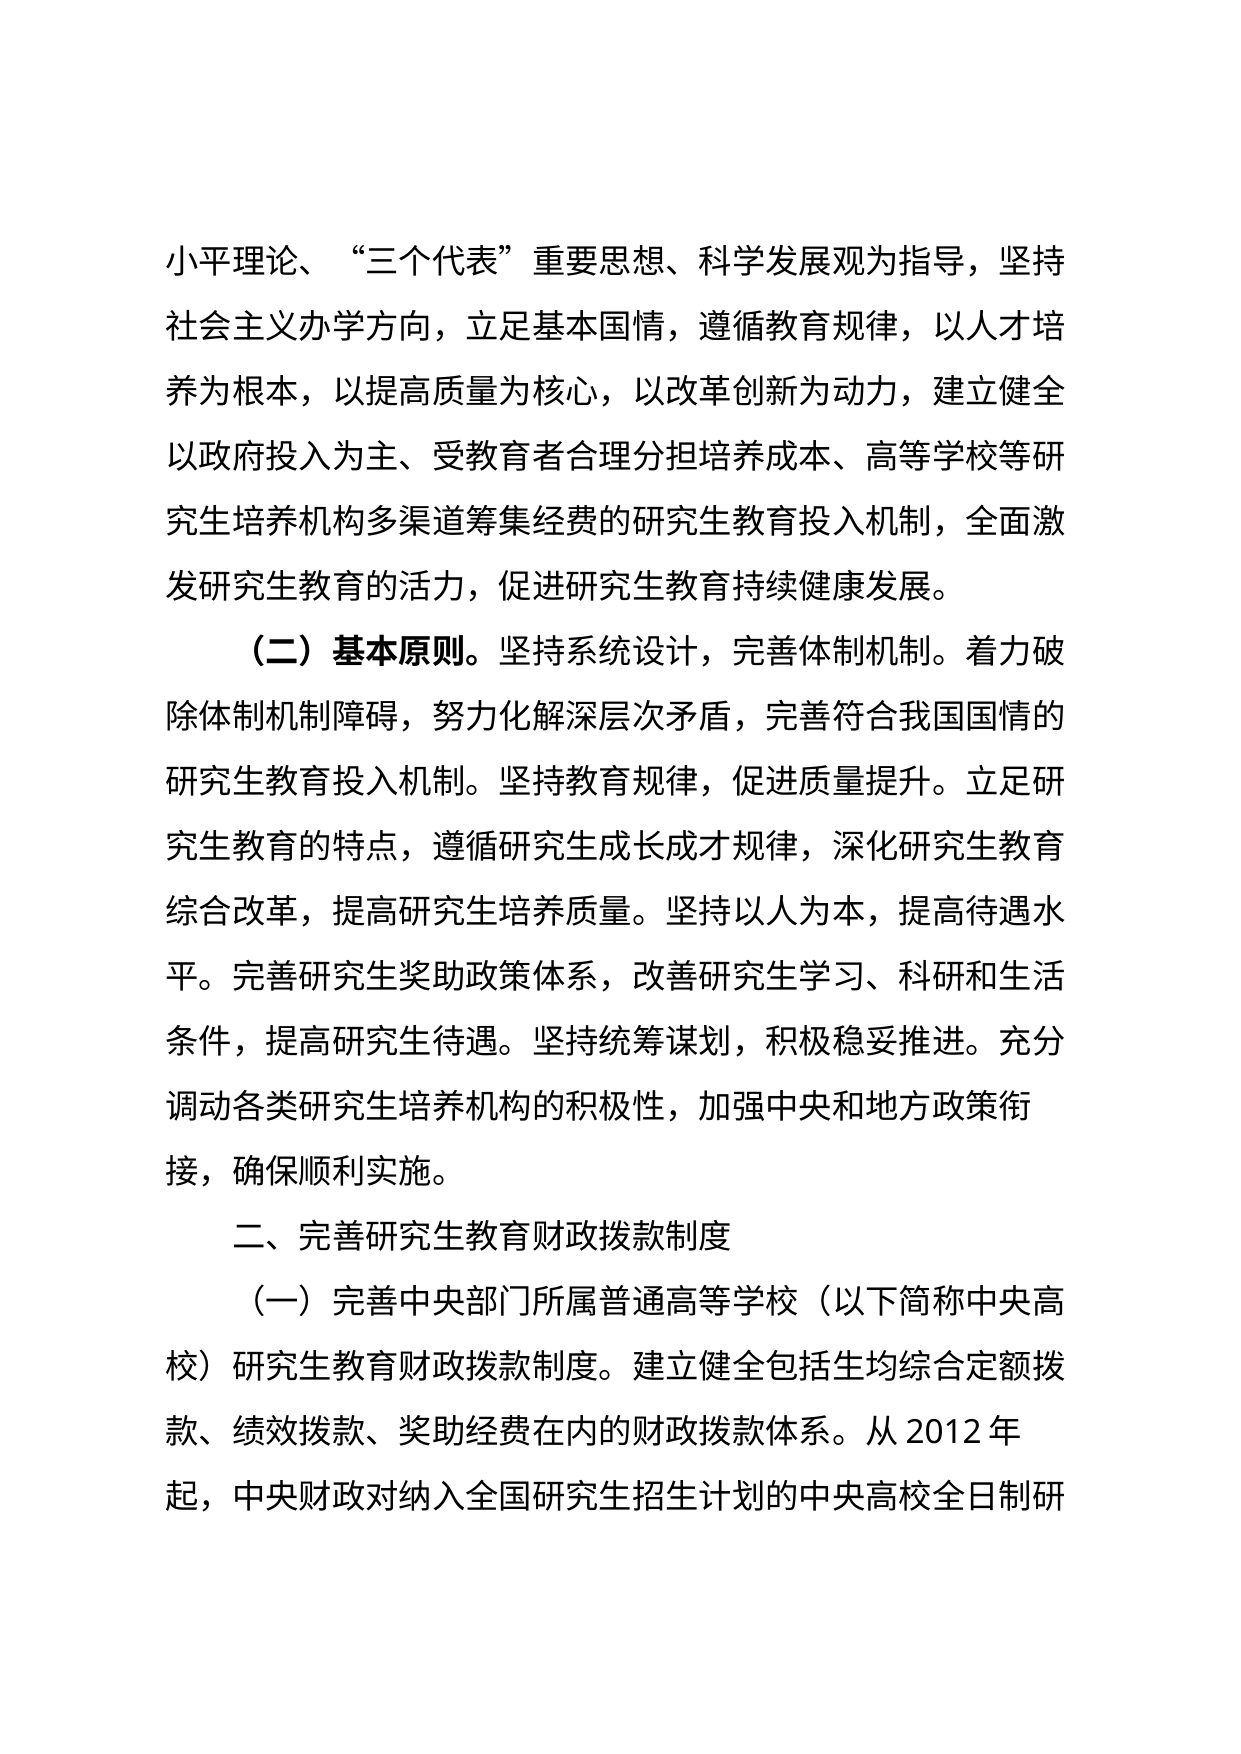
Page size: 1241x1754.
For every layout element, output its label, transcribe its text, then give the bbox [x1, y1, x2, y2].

text （二）基本原则。坚持系统设计，完善体制机制。着力破除体制机制障碍，努力化解深层次矛盾，完善符合我国国情的研究生教育投入机制。坚持教育规律，促进质量提升。立足研究生教育的特点，遵循研究生成长成才规律，深化研究生教育综合改革，提高研究生培养质量。坚持以人为本，提高待遇水平。完善研究生奖助政策体系，改善研究生学习、科研和生活条件，提高研究生待遇。坚持统筹谋划，积极稳妥推进。充分调动各类研究生培养机构的积极性，加强中央和地方政策衔接，确保顺利实施。 [165, 617, 1075, 1202]
text 二、完善研究生教育财政拨款制度 [165, 1202, 1075, 1267]
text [165, 227, 1075, 617]
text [165, 1267, 1075, 1527]
